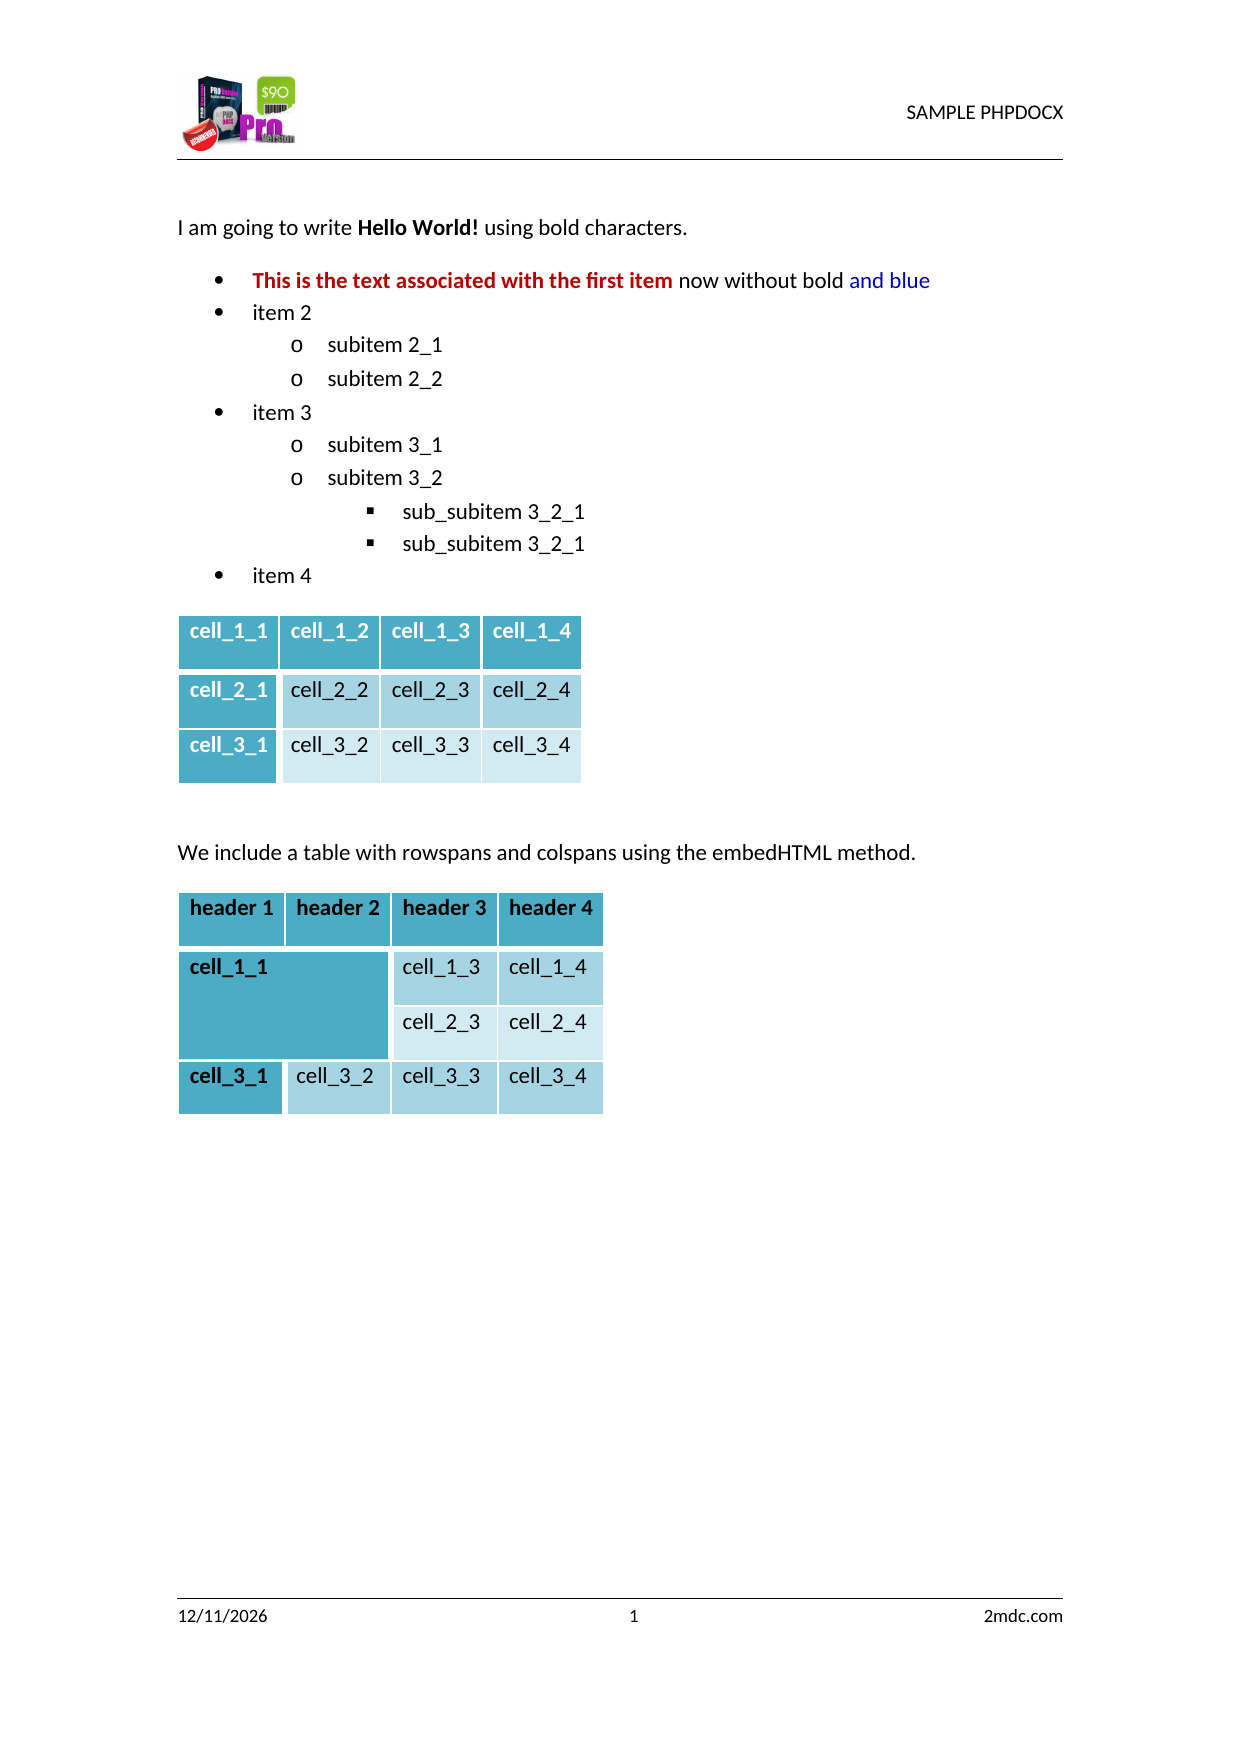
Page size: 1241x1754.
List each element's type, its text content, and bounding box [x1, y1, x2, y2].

list item 3 [215, 398, 1063, 426]
list item 2 [215, 298, 1063, 326]
table_cell cell_3_4 [482, 730, 581, 783]
table_header header 1 [179, 893, 284, 946]
list sub_subitem 3_2_1 [365, 529, 1063, 557]
table_cell cell_1_4 [499, 952, 603, 1005]
text I am going to write Hello World! using bold characters. [177, 213, 1063, 241]
table_header cell_1_2 [280, 616, 379, 669]
table_cell cell_1_3 [394, 952, 497, 1005]
table_cell cell_3_2 [288, 1062, 390, 1114]
list sub_subitem 3_2_1 [365, 497, 1063, 525]
list subitem 2_2 [290, 364, 1063, 393]
list subitem 3_1 [290, 430, 1063, 459]
table_header cell_1_1 [179, 616, 278, 669]
picture [177, 73, 302, 154]
list subitem 2_1 [290, 331, 1063, 360]
text We include a table with rowspans and colspans using the embedHTML method. [177, 838, 1063, 866]
table_cell cell_3_3 [392, 1062, 497, 1114]
table_cell cell_3_3 [381, 730, 481, 783]
table_cell cell_3_1 [179, 1062, 282, 1114]
list This is the text associated with the first item now without bold and blue [215, 266, 1063, 294]
table_cell cell_3_4 [499, 1062, 603, 1114]
table_cell cell_3_1 [179, 730, 276, 783]
list subitem 3_2 [290, 463, 1063, 492]
table_cell cell_2_4 [498, 1007, 603, 1059]
table_header cell_1_3 [381, 616, 480, 669]
table_header header 3 [392, 893, 497, 946]
table_cell cell_2_2 [283, 675, 379, 728]
table_cell cell_2_1 [179, 675, 276, 728]
table_header header 2 [286, 893, 390, 946]
table_cell cell_2_4 [483, 675, 581, 728]
table_header cell_1_4 [483, 616, 581, 669]
table_header header 4 [499, 893, 603, 946]
table_cell cell_1_1 [179, 952, 388, 1059]
table_cell cell_3_2 [283, 730, 380, 783]
table_cell cell_2_3 [394, 1007, 497, 1059]
table_cell cell_2_3 [381, 675, 480, 728]
list item 4 [215, 561, 1063, 589]
